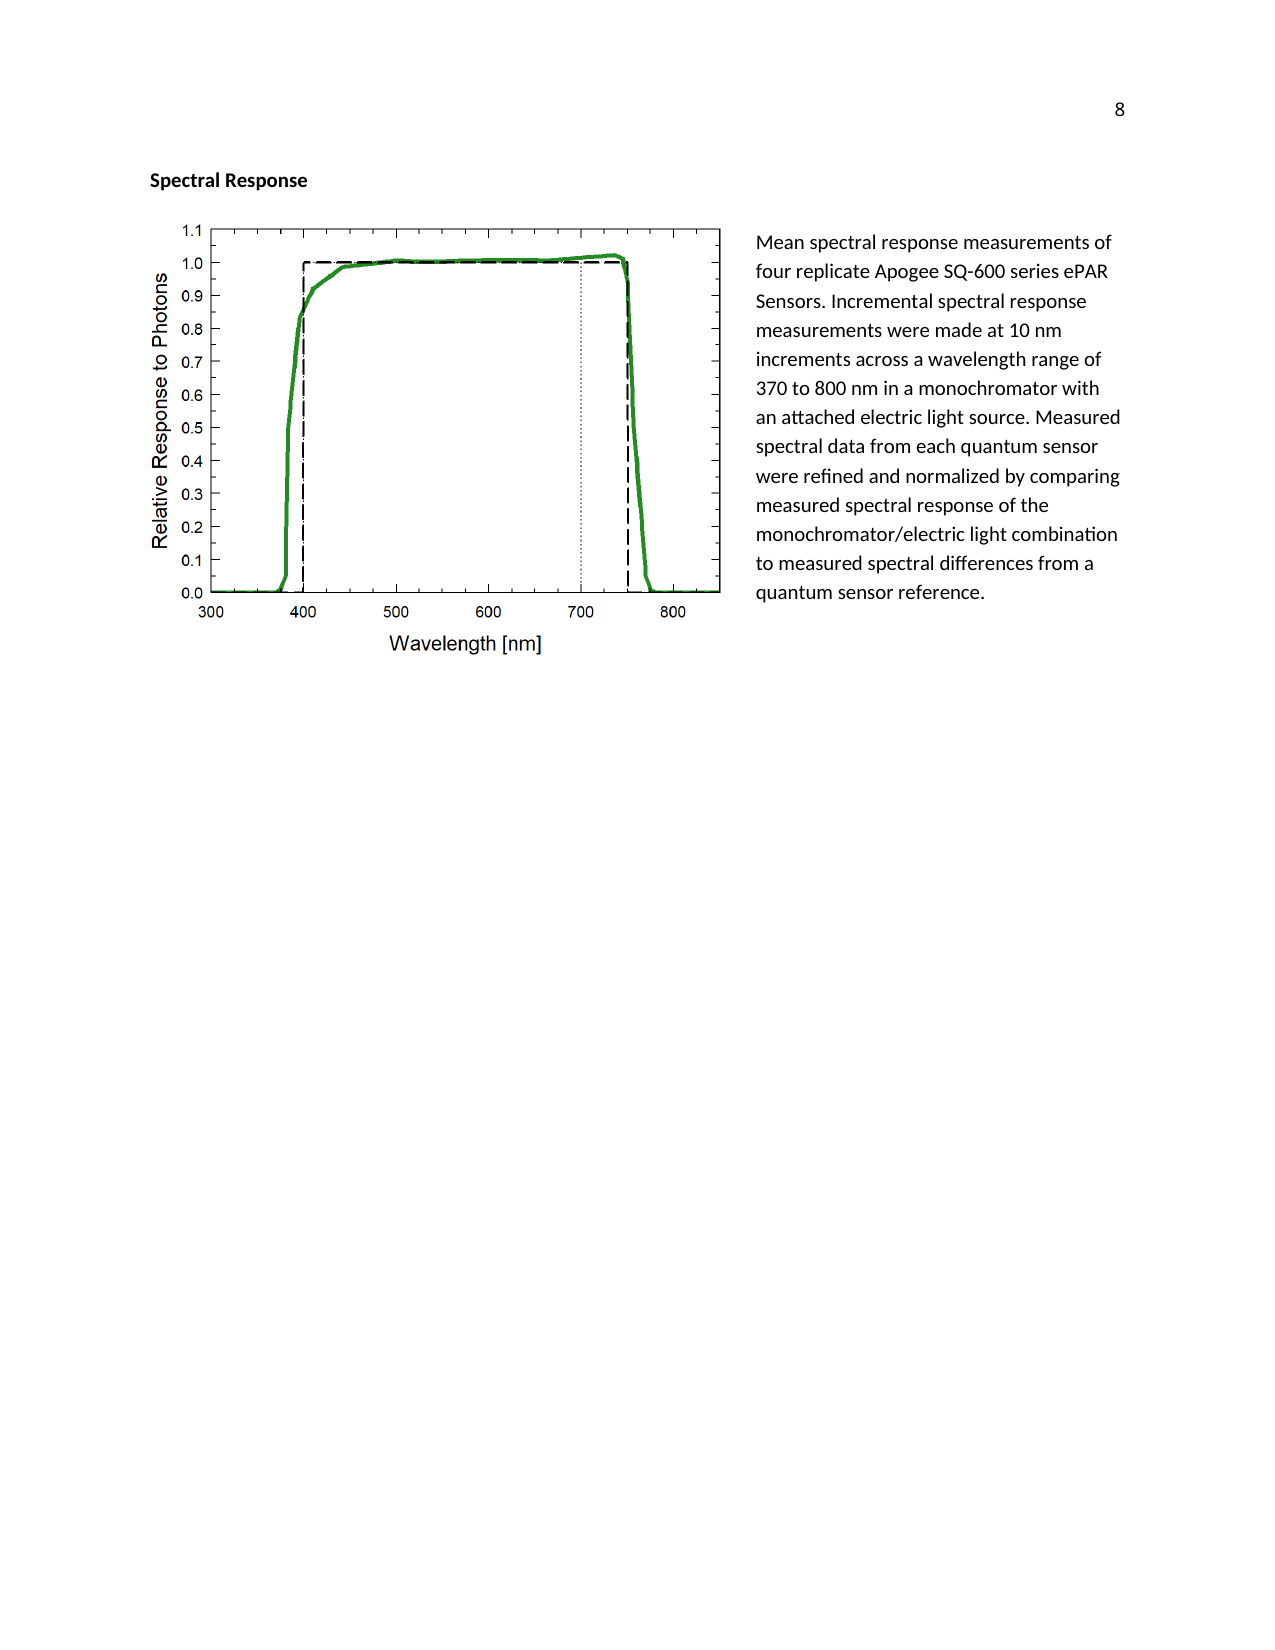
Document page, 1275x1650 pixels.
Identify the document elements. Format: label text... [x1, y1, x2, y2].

text Spectral Response [150, 168, 1125, 193]
picture [150, 217, 736, 658]
